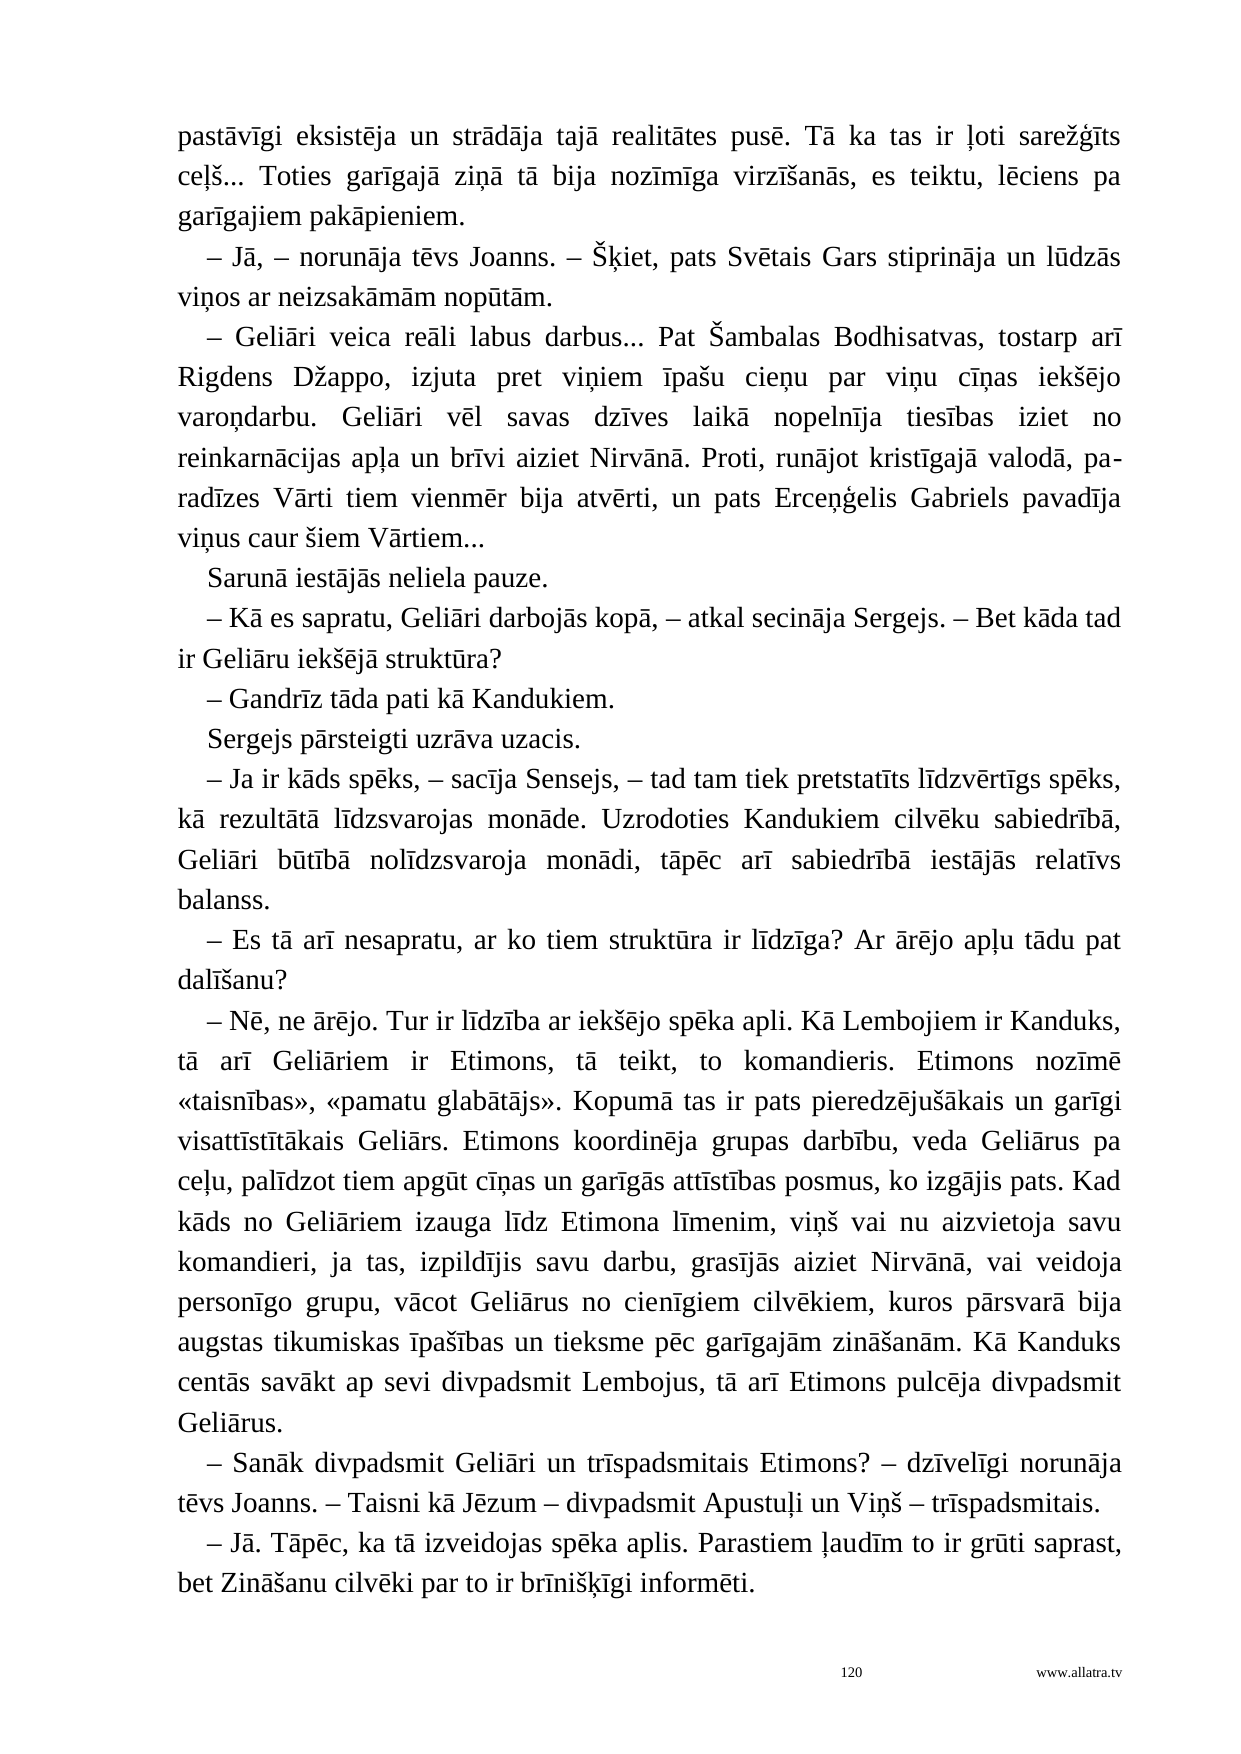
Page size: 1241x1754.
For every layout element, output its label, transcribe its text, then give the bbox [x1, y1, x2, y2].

text – Jā. Tāpēc, ka tā izveidojas spēka aplis. Parastiem ļaudīm to ir grūti saprast, bet Zināšanu cilvēki par to ir brīnišķīgi informēti. [177, 1525, 1122, 1599]
text – Sanāk divpadsmit Geliāri un trīspadsmitais Etimons? – dzīvelīgi norunāja tēvs Joanns. – Taisni kā Jēzum – divpadsmit Apustuļi un Viņš – trīspadsmitais. [177, 1445, 1122, 1519]
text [177, 118, 1122, 232]
text – Nē, ne ārējo. Tur ir līdzība ar iekšējo spēka apli. Kā Lembojiem ir Kanduks, tā arī Geliāriem ir Etimons, tā teikt, to komandieris. Etimons nozīmē «taisnības», «pamatu glabātājs». Kopumā tas ir pats pieredzējušākais un garīgi visattīstītākais Geliārs. Etimons koordinēja grupas darbību, veda Geliārus pa ceļu, palīdzot tiem apgūt cīņas un garīgās attīstības posmus, ko izgājis pats. Kad kāds no Geliāriem izauga līdz Etimona līmenim, viņš vai nu aizvietoja savu komandieri, ja tas, izpildījis savu darbu, grasījās aiziet Nirvānā, vai veidoja personīgo grupu, vācot Geliārus no cienīgiem cilvēkiem, kuros pārsvarā bija augstas tikumiskas īpašības un tieksme pēc garīgajām zināšanām. Kā Kanduks centās savākt ap sevi divpadsmit Lembojus, tā arī Etimons pulcēja divpadsmit Geliārus. [177, 1003, 1122, 1438]
text Sergejs pārsteigti uzrāva uzacis. [177, 721, 1122, 755]
text – Jā, – norunāja tēvs Joanns. – Šķiet, pats Svētais Gars stiprināja un lūdzās viņos ar neizsakāmām nopūtām. [177, 239, 1122, 312]
text – Es tā arī nesapratu, ar ko tiem struktūra ir līdzīga? Ar ārējo apļu tādu pat dalīšanu? [177, 922, 1122, 996]
text Sarunā iestājās neliela pauze. [177, 560, 1122, 594]
text – Kā es sapratu, Geliāri darbojās kopā, – atkal secināja Sergejs. – Bet kāda tad ir Geliāru iekšējā struktūra? [177, 601, 1122, 674]
text – Geliāri veica reāli labus darbus... Pat Šambalas Bodhisatvas, tostarp arī Rigdens Džappo, izjuta pret viņiem īpašu cieņu par viņu cīņas iekšējo varoņdarbu. Geliāri vēl savas dzīves laikā nopelnīja tiesības iziet no reinkarnācijas apļa un brīvi aiziet Nirvānā. Proti, runājot kristīgajā valodā, paradīzes Vārti tiem vienmēr bija atvērti, un pats Erceņģelis Gabriels pavadīja viņus caur šiem Vārtiem... [177, 319, 1122, 554]
text – Ja ir kāds spēks, – sacīja Sensejs, – tad tam tiek pretstatīts līdzvērtīgs spēks, kā rezultātā līdzsvarojas monāde. Uzrodoties Kandukiem cilvēku sabiedrībā, Geliāri būtībā nolīdzsvaroja monādi, tāpēc arī sabiedrībā iestājās relatīvs balanss. [177, 761, 1122, 916]
text – Gandrīz tāda pati kā Kandukiem. [177, 681, 1122, 714]
